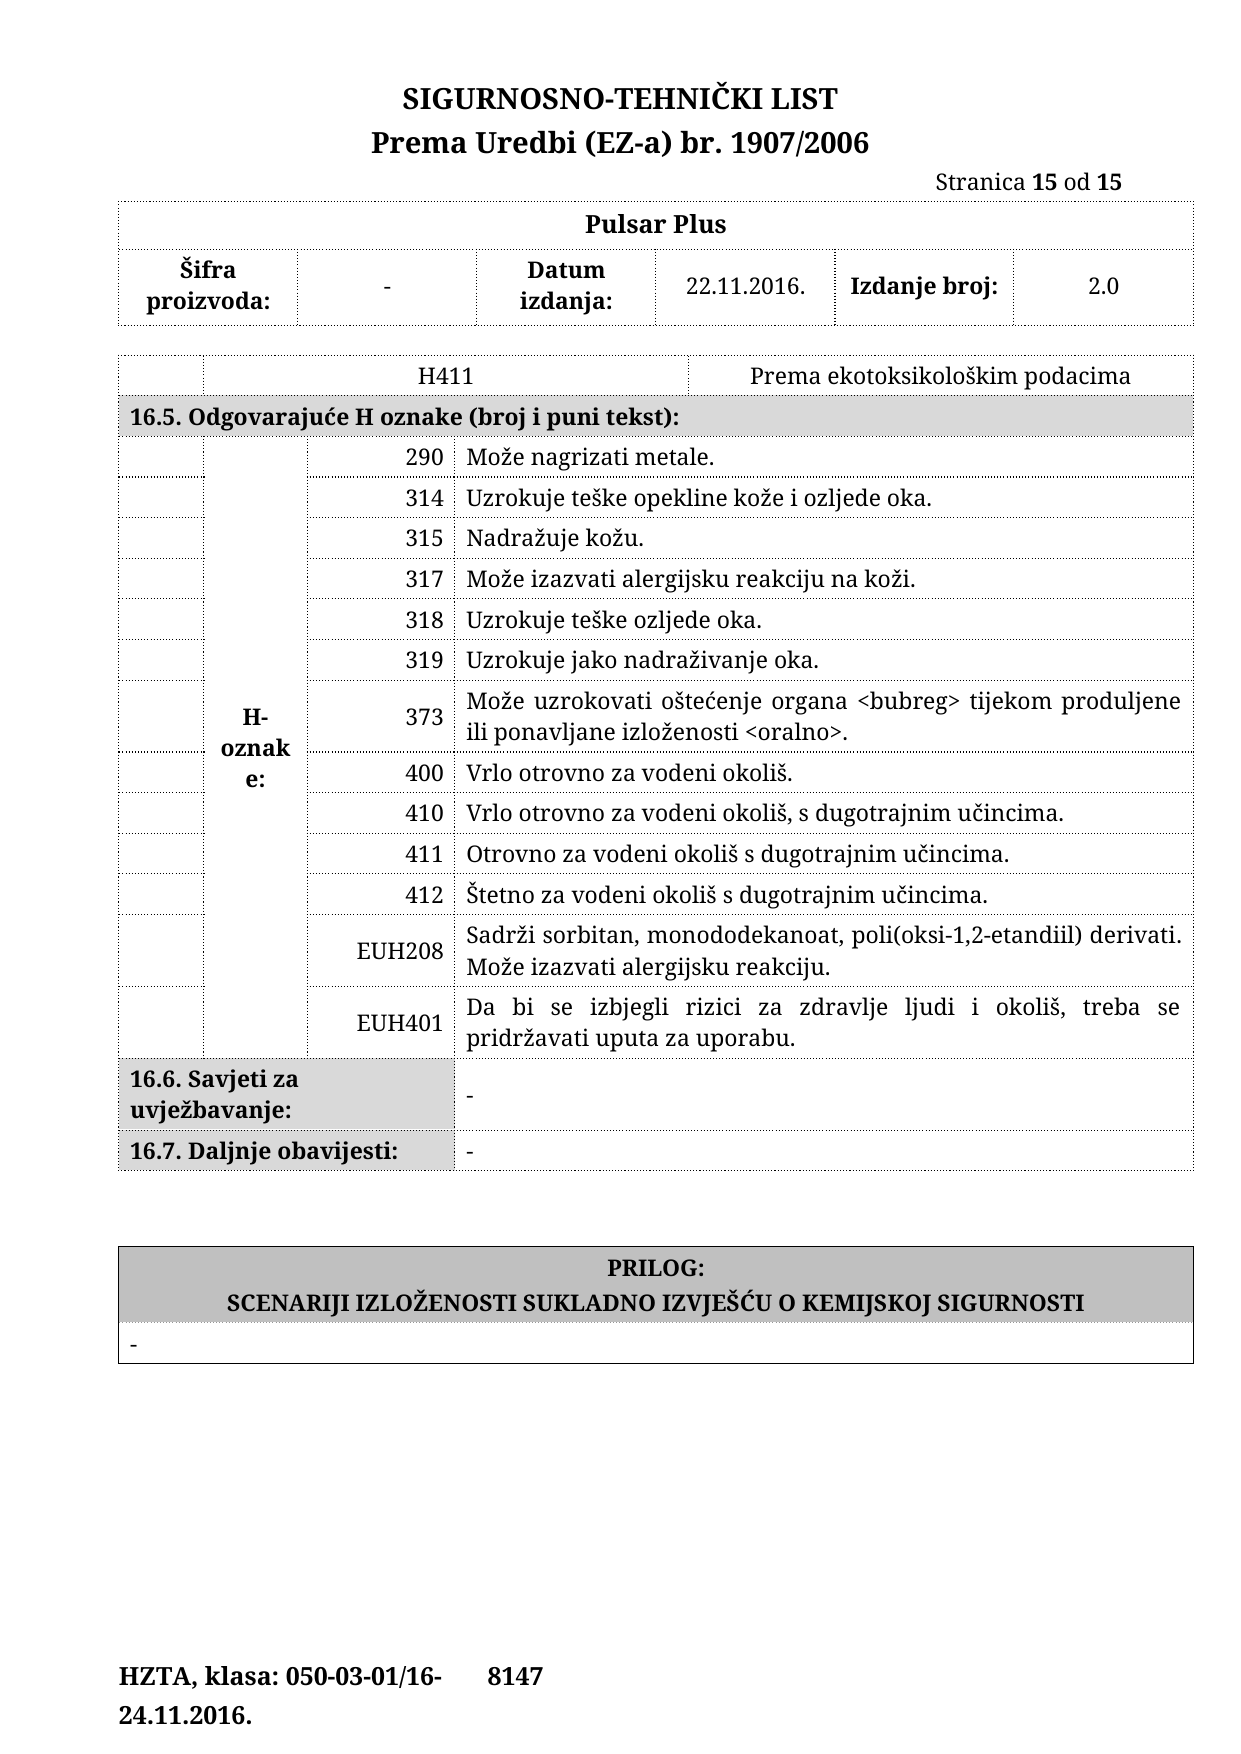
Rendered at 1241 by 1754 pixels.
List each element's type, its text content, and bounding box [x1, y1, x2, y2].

table_cell [119, 598, 203, 639]
table_cell Da bi se izbjegli rizici za zdravlje ljudi i okoliš, treba se pridržavati uputa za uporabu. [455, 986, 1193, 1058]
table_cell Uzrokuje jako nadraživanje oka. [455, 639, 1193, 679]
table_cell Može izazvati alergijsku reakciju na koži. [455, 558, 1193, 598]
table_cell 16.5. Odgovarajuće H oznake (broj i puni tekst): [119, 395, 1193, 436]
table_cell EUH208 [307, 914, 455, 986]
table_cell [119, 517, 203, 558]
table_cell [119, 476, 203, 517]
table_cell Štetno za vodeni okoliš s dugotrajnim učincima. [455, 873, 1193, 914]
table_cell 16.7. Daljnje obavijesti: [119, 1130, 455, 1170]
table_cell Može uzrokovati oštećenje organa <bubreg> tijekom produljene ili ponavljane izloženosti <oralno>. [455, 680, 1193, 751]
table_cell Sadrži sorbitan, monododekanoat, poli(oksi-1,2-etandiil) derivati. Može izazvati alergijsku reakciju. [455, 914, 1193, 986]
table_cell Vrlo otrovno za vodeni okoliš, s dugotrajnim učincima. [455, 792, 1193, 833]
table_cell Prema ekotoksikološkim podacima [689, 355, 1193, 395]
table_cell 373 [307, 680, 455, 751]
table_cell Nadražuje kožu. [455, 517, 1193, 558]
table_cell [119, 792, 203, 833]
table_header PRILOG: Scenariji izloženosti sukladno Izvješću o kemijskoj sigurnosti [119, 1247, 1193, 1322]
table_cell [119, 751, 203, 792]
table_cell [119, 914, 203, 986]
table_cell [119, 833, 203, 873]
table_cell [119, 873, 203, 914]
table_cell EUH401 [307, 986, 455, 1058]
table_cell 410 [307, 792, 455, 833]
table_cell [119, 986, 203, 1058]
table_cell Otrovno za vodeni okoliš s dugotrajnim učincima. [455, 833, 1193, 873]
table_cell 315 [307, 517, 455, 558]
table_cell 412 [307, 873, 455, 914]
table_cell [119, 639, 203, 679]
table_cell 319 [307, 639, 455, 679]
table_cell Uzrokuje teške opekline kože i ozljede oka. [455, 476, 1193, 517]
table_cell 314 [307, 476, 455, 517]
table_cell Može nagrizati metale. [455, 436, 1193, 476]
table_cell - [455, 1058, 1193, 1129]
table_cell 290 [307, 436, 455, 476]
table_cell 317 [307, 558, 455, 598]
table_cell 400 [307, 751, 455, 792]
table_cell H411 [203, 355, 688, 395]
table_cell Uzrokuje teške ozljede oka. [455, 598, 1193, 639]
table_cell - [455, 1130, 1193, 1170]
table_cell Vrlo otrovno za vodeni okoliš. [455, 751, 1193, 792]
table_cell 16.6. Savjeti za uvježbavanje: [119, 1058, 455, 1129]
table_cell [119, 355, 203, 395]
table_cell - [119, 1322, 1193, 1363]
table_cell H-oznake: [203, 436, 307, 1058]
table_cell 318 [307, 598, 455, 639]
table_cell [119, 680, 203, 751]
table_cell 411 [307, 833, 455, 873]
table_cell [119, 558, 203, 598]
table_cell [119, 436, 203, 476]
